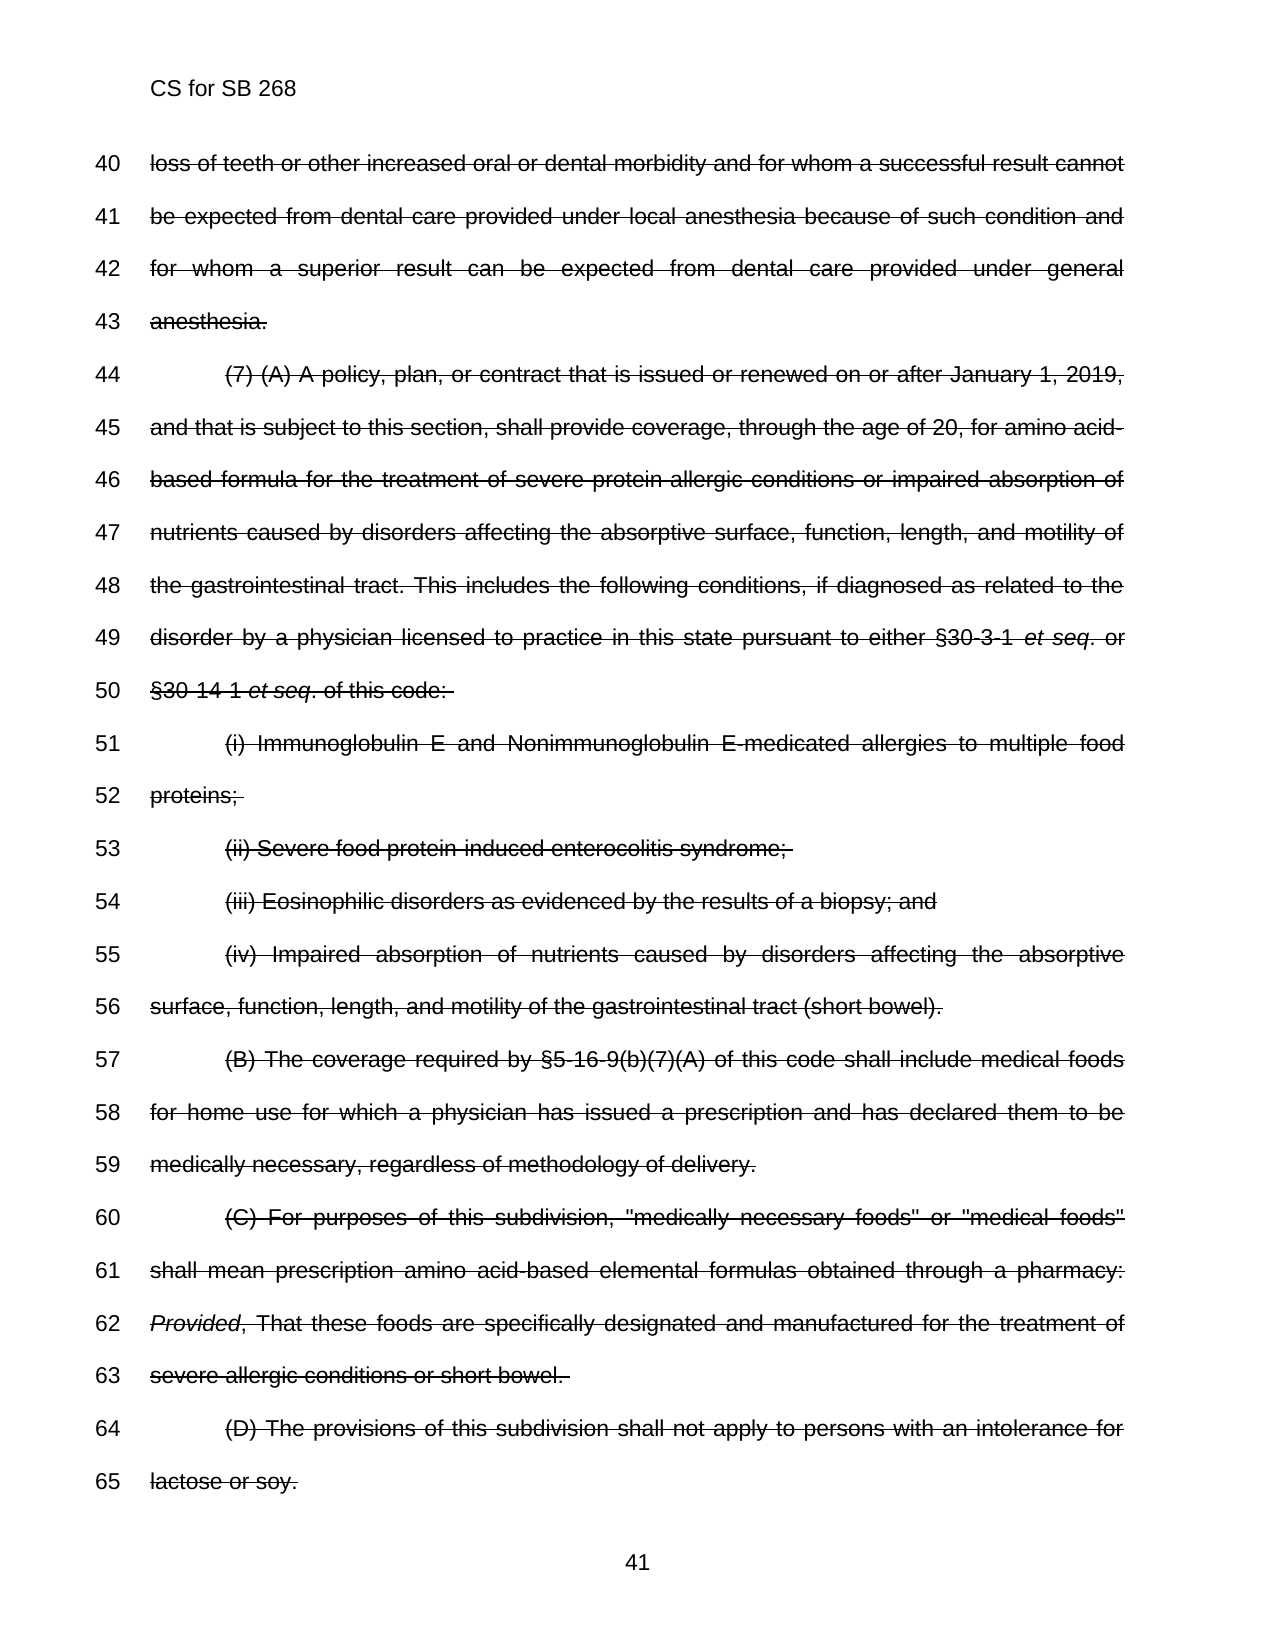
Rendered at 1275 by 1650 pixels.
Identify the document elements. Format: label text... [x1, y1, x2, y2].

text (D) The provisions of this subdivision shall not apply to persons with an intolerance for lactose or soy. [150, 1415, 1125, 1494]
text (C) For purposes of this subdivision, "medically necessary foods" or "medical foods" shall mean prescription amino acid-based elemental formulas obtained through a pharmacy: Provided, That these foods are specifically designated and manufactured for the treatment of severe allergic conditions or short bowel. [150, 1272, 1125, 1324]
text (iii) Eosinophilic disorders as evidenced by the results of a biopsy; and [150, 888, 1125, 914]
text (B) The coverage required by §5-16-9(b)(7)(A) of this code shall include medical foods for home use for which a physician has issued a prescription and has declared them to be medically necessary, regardless of methodology of delivery. [150, 1114, 1125, 1178]
text (iv) Impaired absorption of nutrients caused by disorders affecting the absorptive surface, function, length, and motility of the gastrointestinal tract (short bowel). [150, 941, 1125, 1020]
text (C) For purposes of this subdivision, "medically necessary foods" or "medical foods" shall mean prescription amino acid-based elemental formulas obtained through a pharmacy: Provided, That these foods are specifically designated and manufactured for the treatment of severe allergic conditions or short bowel. [150, 1325, 1125, 1389]
text (7) (A) A policy, plan, or contract that is issued or renewed on or after January 1, 2019, and that is subject to this section, shall provide coverage, through the age of 20, for amino acid-based formula for the treatment of severe protein-allergic conditions or impaired absorption of nutrients caused by disorders affecting the absorptive surface, function, length, and motility of the gastrointestinal tract. This includes the following conditions, if diagnosed as related to the disorder by a physician licensed to practice in this state pursuant to either §30-3-1 et seq. or §30-14-1 et seq. of this code: [150, 640, 1125, 703]
text (ii) Severe food protein-induced enterocolitis syndrome; [150, 835, 1125, 862]
text (C) For purposes of this subdivision, "medically necessary foods" or "medical foods" shall mean prescription amino acid-based elemental formulas obtained through a pharmacy: Provided, That these foods are specifically designated and manufactured for the treatment of severe allergic conditions or short bowel. [150, 1204, 1125, 1271]
text (B) The coverage required by §5-16-9(b)(7)(A) of this code shall include medical foods for home use for which a physician has issued a prescription and has declared them to be medically necessary, regardless of methodology of delivery. [150, 1046, 1125, 1113]
text (i) Immunoglobulin E and Nonimmunoglobulin E-medicated allergies to multiple food proteins; [150, 730, 1125, 809]
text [150, 150, 1125, 164]
text (7) (A) A policy, plan, or contract that is issued or renewed on or after January 1, 2019, and that is subject to this section, shall provide coverage, through the age of 20, for amino acid-based formula for the treatment of severe protein-allergic conditions or impaired absorption of nutrients caused by disorders affecting the absorptive surface, function, length, and motility of the gastrointestinal tract. This includes the following conditions, if diagnosed as related to the disorder by a physician licensed to practice in this state pursuant to either §30-3-1 et seq. or §30-14-1 et seq. of this code: [150, 361, 1125, 639]
